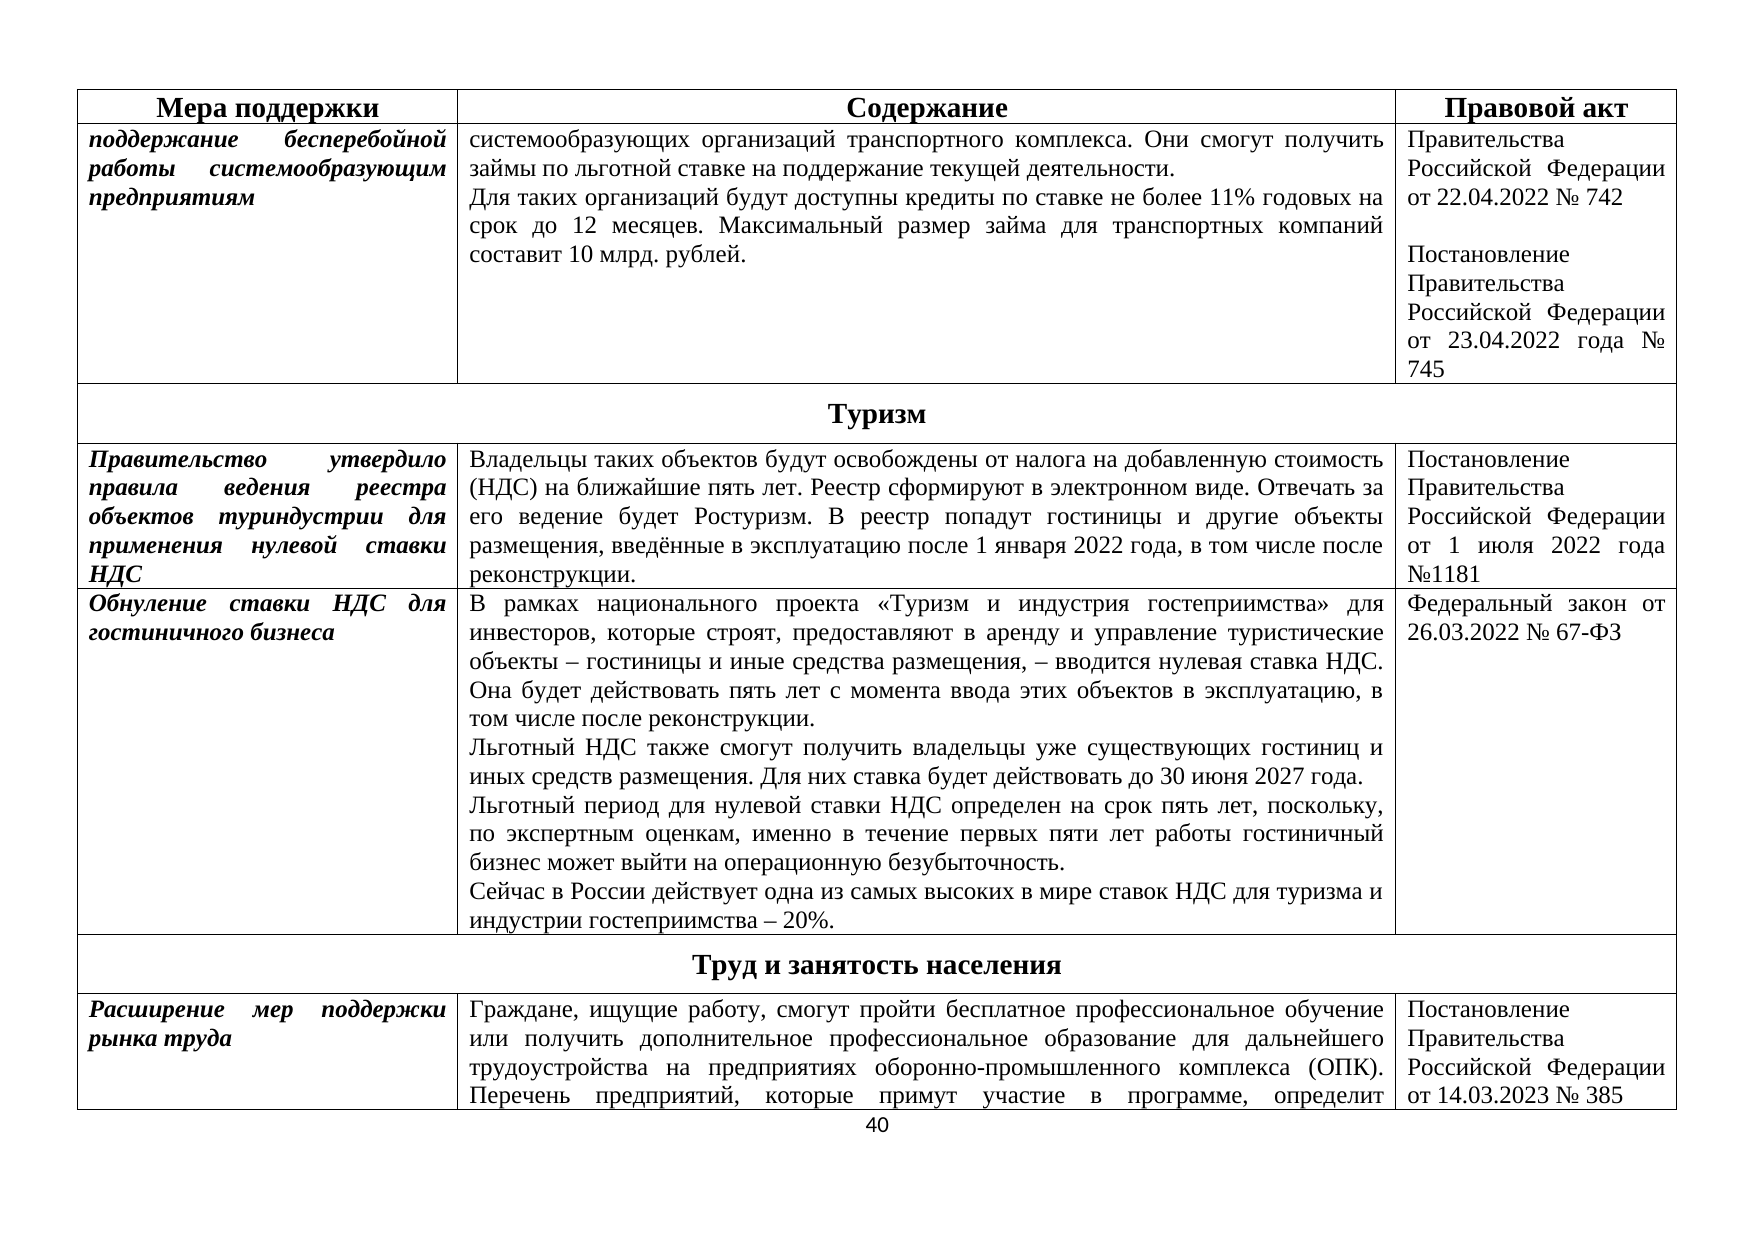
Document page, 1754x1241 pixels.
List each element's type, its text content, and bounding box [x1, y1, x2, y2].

table_cell Постановление Правительства Российской Федерации от 1 июля 2022 года №1181 [1396, 444, 1676, 587]
table_cell Федеральный закон от 26.03.2022 № 67-ФЗ [1396, 589, 1676, 933]
table_cell Труд и занятость населения [78, 935, 1676, 993]
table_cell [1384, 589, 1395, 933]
table_header Правовой акт [1396, 90, 1676, 123]
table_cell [78, 124, 457, 383]
table_cell Туризм [78, 384, 1676, 443]
table_cell Постановление Правительства Российской Федерации от 22.04.2022 № 742 Постановление Правительства Российской Федерации от 23.04.2022 года № 745 [1396, 124, 1676, 383]
table_cell Правительство утвердило правила ведения реестра объектов туриндустрии для применения нулевой ставки НДС [78, 444, 457, 587]
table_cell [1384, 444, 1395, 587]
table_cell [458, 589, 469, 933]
table_header Содержание [458, 90, 1395, 123]
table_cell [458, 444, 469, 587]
table_cell Постановление Правительства Российской Федерации от 14.03.2023 № 385 [1565, 994, 1676, 1109]
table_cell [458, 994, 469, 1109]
table_cell Обнуление ставки НДС для гостиничного бизнеса [78, 589, 457, 933]
table_cell Расширение мер поддержки рынка труда [78, 994, 457, 1109]
table_header Мера поддержки [78, 90, 457, 123]
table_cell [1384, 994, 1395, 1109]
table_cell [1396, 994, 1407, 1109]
